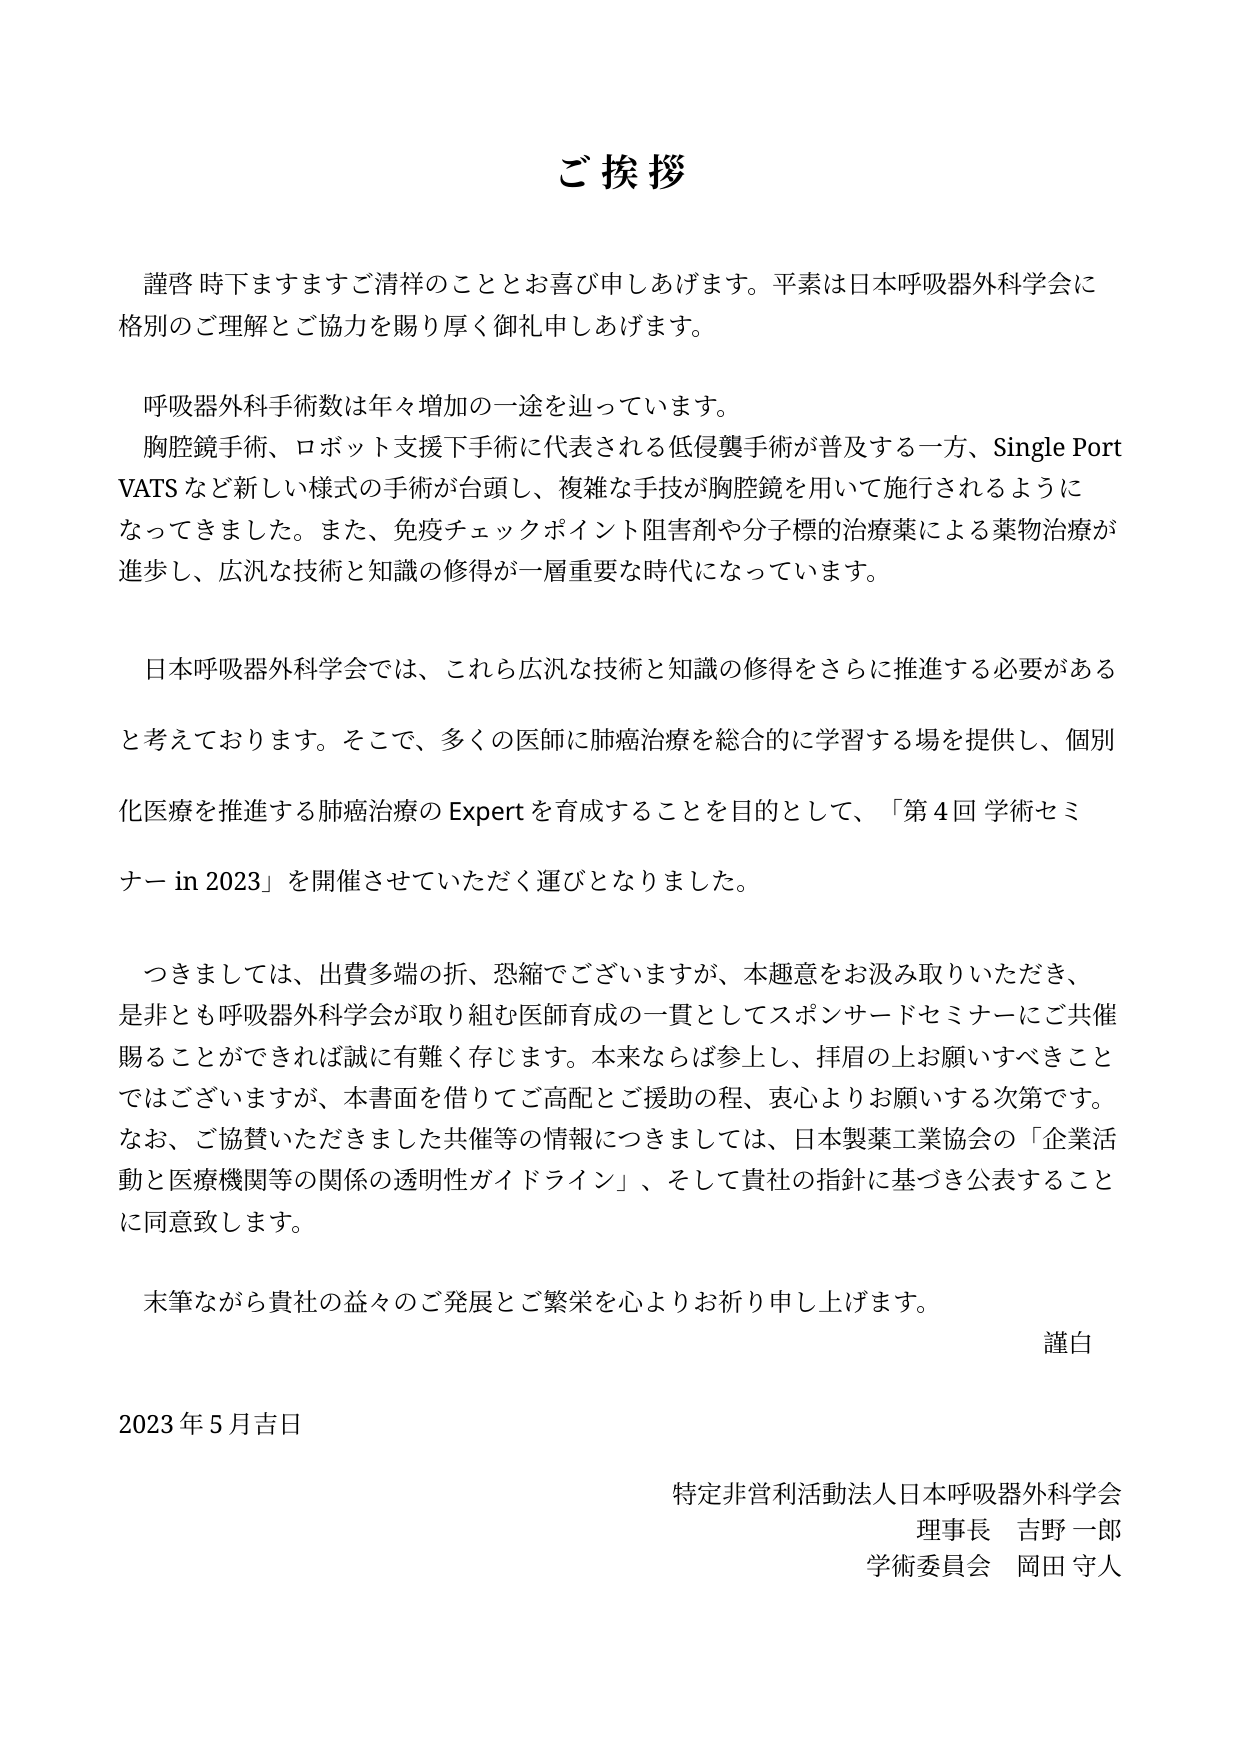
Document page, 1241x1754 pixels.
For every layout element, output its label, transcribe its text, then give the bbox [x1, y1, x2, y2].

text 胸腔鏡手術、ロボット支援下手術に代表される低侵襲手術が普及する一方、Single Port VATSなど新しい様式の手術が台頭し、複雑な手技が胸腔鏡を用いて施行されるようになってきました。また、免疫チェックポイント阻害剤や分子標的治療薬による薬物治療が進歩し、広汎な技術と知識の修得が一層重要な時代になっています。 [118, 428, 1122, 588]
text ご 挨 拶 [118, 143, 1122, 197]
text 呼吸器外科手術数は年々増加の一途を辿っています。 [118, 387, 1122, 422]
text 特定非営利活動法人日本呼吸器外科学会 [118, 1474, 1122, 1510]
text 謹啓 時下ますますご清祥のこととお喜び申しあげます。平素は日本呼吸器外科学会に格別のご理解とご協力を賜り厚く御礼申しあげます。 [118, 265, 1122, 342]
text 末筆ながら貴社の益々のご発展とご繁栄を心よりお祈り申し上げます。 [118, 1283, 1122, 1318]
text つきましては、出費多端の折、恐縮でございますが、本趣意をお汲み取りいただき、 是非とも呼吸器外科学会が取り組む医師育成の一貫としてスポンサードセミナーにご共催賜ることができれば誠に有難く存じます。本来ならば参上し、拝眉の上お願いすべきことではございますが、本書面を借りてご高配とご援助の程、衷心よりお願いする次第です。なお、ご協賛いただきました共催等の情報につきましては、日本製薬工業協会の「企業活動と医療機関等の関係の透明性ガイドライン」、そして貴社の指針に基づき公表することに同意致します。 [118, 955, 1122, 1238]
text 理事長 吉野 一郎 [118, 1510, 1122, 1546]
text 謹白 [118, 1324, 1122, 1360]
text 学術委員会 岡田 守人 [118, 1546, 1122, 1582]
text 2023年5月吉日 [118, 1404, 1122, 1440]
text 日本呼吸器外科学会では、これら広汎な技術と知識の修得をさらに推進する必要があると考えております。そこで、多くの医師に肺癌治療を総合的に学習する場を提供し、個別化医療を推進する肺癌治療のExpertを育成することを目的として、「第4回 学術セミナー in 2023」を開催させていただく運びとなりました。 [118, 632, 1122, 916]
